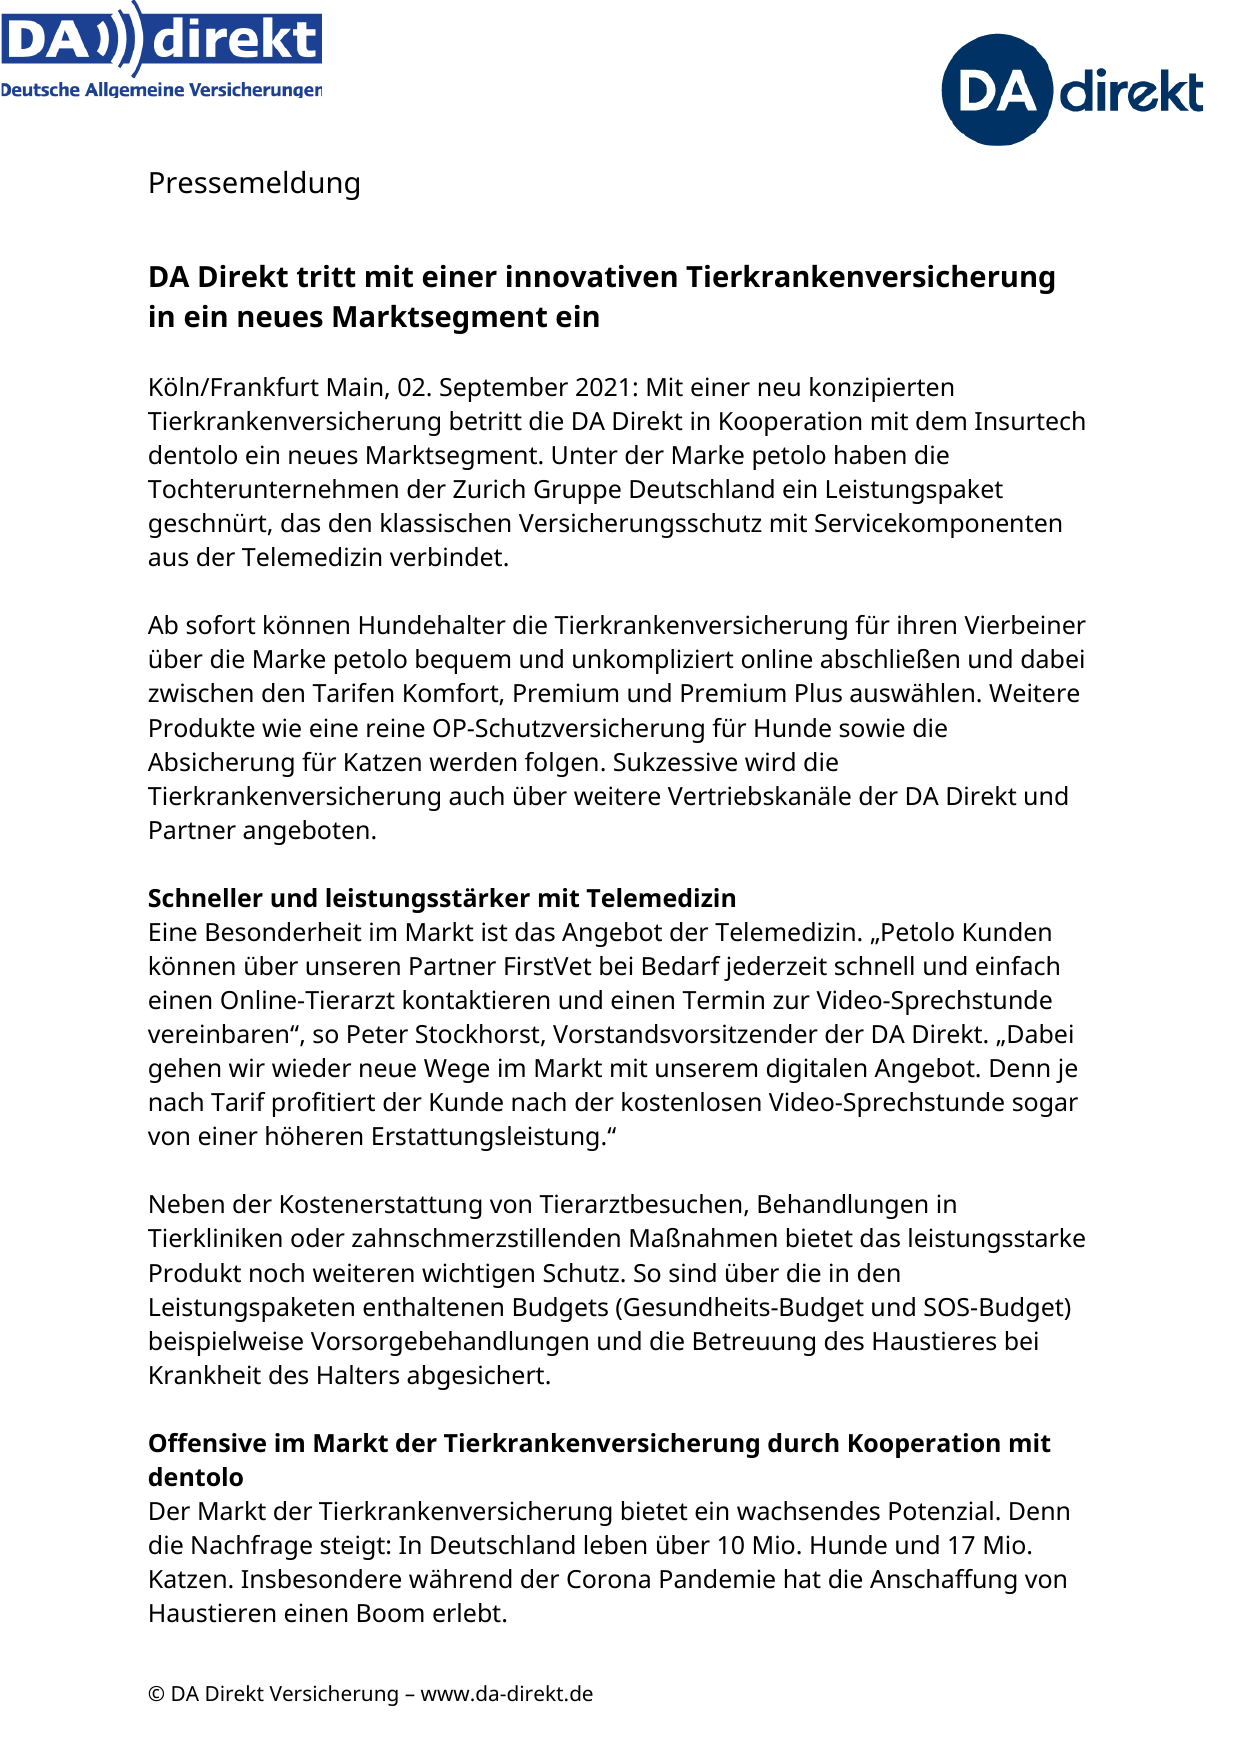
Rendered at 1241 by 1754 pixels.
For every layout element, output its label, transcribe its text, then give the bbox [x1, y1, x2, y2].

text DA Direkt tritt mit einer innovativen Tierkrankenversicherung in ein neues Marktsegment ein [148, 231, 1093, 336]
text Ab sofort können Hundehalter die Tierkrankenversicherung für ihren Vierbeiner über die Marke petolo bequem und unkompliziert online abschließen und dabei zwischen den Tarifen Komfort, Premium und Premium Plus auswählen. Weitere Produkte wie eine reine OP-Schutzversicherung für Hunde sowie die Absicherung für Katzen werden folgen. Sukzessive wird die Tierkrankenversicherung auch über weitere Vertriebskanäle der DA Direkt und Partner angeboten. [148, 608, 1093, 846]
picture [941, 33, 1204, 146]
picture [0, 0, 322, 97]
text Neben der Kostenerstattung von Tierarztbesuchen, Behandlungen in Tierkliniken oder zahnschmerzstillenden Maßnahmen bietet das leistungsstarke Produkt noch weiteren wichtigen Schutz. So sind über die in den Leistungspaketen enthaltenen Budgets (Gesundheits-Budget und SOS-Budget) beispielweise Vorsorgebehandlungen und die Betreuung des Haustieres bei Krankheit des Halters abgesichert. [148, 1187, 1093, 1391]
text Schneller und leistungsstärker mit Telemedizin [148, 881, 1093, 914]
text Köln/Frankfurt Main, 02. September 2021: Mit einer neu konzipierten Tierkrankenversicherung betritt die DA Direkt in Kooperation mit dem Insurtech dentolo ein neues Marktsegment. Unter der Marke petolo haben die Tochterunternehmen der Zurich Gruppe Deutschland ein Leistungspaket geschnürt, das den klassischen Versicherungsschutz mit Servicekomponenten aus der Telemedizin verbindet. [148, 369, 1093, 574]
text Pressemeldung [148, 168, 1122, 199]
text Offensive im Markt der Tierkrankenversicherung durch Kooperation mit dentolo [148, 1426, 1093, 1494]
text Der Markt der Tierkrankenversicherung bietet ein wachsendes Potenzial. Denn die Nachfrage steigt: In Deutschland leben über 10 Mio. Hunde und 17 Mio. Katzen. Insbesondere während der Corona Pandemie hat die Anschaffung von Haustieren einen Boom erlebt. [148, 1494, 1093, 1630]
text Eine Besonderheit im Markt ist das Angebot der Telemedizin. „Petolo Kunden können über unseren Partner FirstVet bei Bedarf jederzeit schnell und einfach einen Online-Tierarzt kontaktieren und einen Termin zur Video-Sprechstunde vereinbaren“, so Peter Stockhorst, Vorstandsvorsitzender der DA Direkt. „Dabei gehen wir wieder neue Wege im Markt mit unserem digitalen Angebot. Denn je nach Tarif profitiert der Kunde nach der kostenlosen Video-Sprechstunde sogar von einer höheren Erstattungsleistung.“ [148, 914, 1093, 1153]
